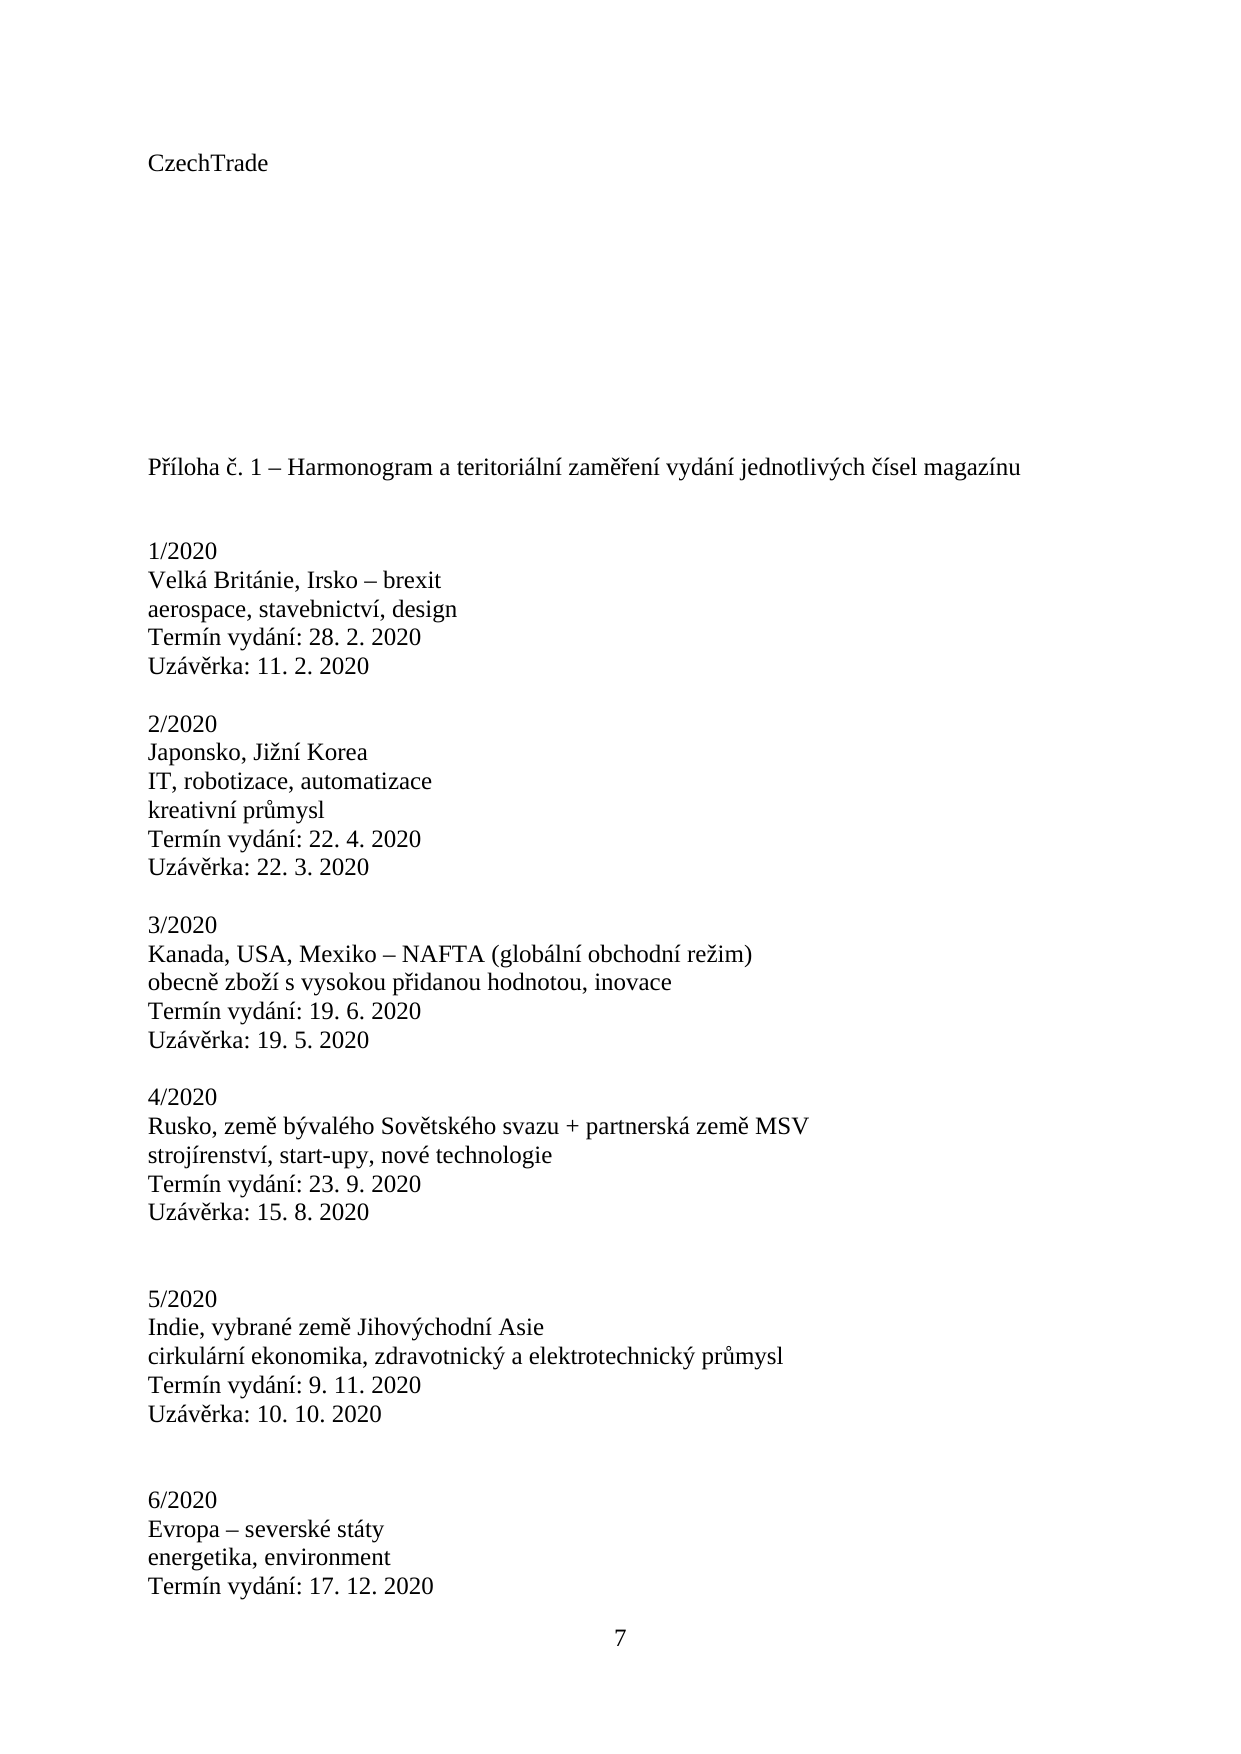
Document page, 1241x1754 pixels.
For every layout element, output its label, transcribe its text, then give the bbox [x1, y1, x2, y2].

text Termín vydání: 19. 6. 2020 [148, 996, 1092, 1025]
text kreativní průmysl [148, 795, 1092, 824]
text obecně zboží s vysokou přidanou hodnotou, inovace [148, 967, 1092, 996]
text Příloha č. 1 – Harmonogram a teritoriální zaměření vydání jednotlivých čísel magazínu [148, 452, 1092, 481]
text Uzávěrka: 11. 2. 2020 [148, 651, 1092, 680]
text Uzávěrka: 22. 3. 2020 [148, 852, 1092, 881]
text Termín vydání: 17. 12. 2020 [148, 1571, 1092, 1600]
text strojírenství, start-upy, nové technologie [148, 1140, 1092, 1169]
text 6/2020 [148, 1485, 1092, 1514]
text Termín vydání: 9. 11. 2020 [148, 1370, 1092, 1399]
text Kanada, USA, Mexiko – NAFTA (globální obchodní režim) [148, 939, 1092, 967]
text Uzávěrka: 19. 5. 2020 [148, 1025, 1092, 1054]
text Termín vydání: 22. 4. 2020 [148, 824, 1092, 852]
text Termín vydání: 23. 9. 2020 [148, 1169, 1092, 1197]
text Evropa – severské státy [148, 1514, 1092, 1542]
text Velká Británie, Irsko – brexit [148, 565, 1092, 594]
text 3/2020 [148, 910, 1092, 939]
text 5/2020 [148, 1284, 1092, 1312]
text Uzávěrka: 10. 10. 2020 [148, 1399, 1092, 1427]
text CzechTrade [148, 148, 1092, 176]
text 1/2020 [148, 536, 1092, 565]
text Rusko, země bývalého Sovětského svazu + partnerská země MSV [148, 1111, 1092, 1140]
text IT, robotizace, automatizace [148, 766, 1092, 795]
text aerospace, stavebnictví, design [148, 594, 1092, 622]
text cirkulární ekonomika, zdravotnický a elektrotechnický průmysl [148, 1341, 1092, 1370]
text 2/2020 [148, 709, 1092, 737]
text Japonsko, Jižní Korea [148, 737, 1092, 766]
text energetika, environment [148, 1542, 1092, 1571]
text Uzávěrka: 15. 8. 2020 [148, 1197, 1092, 1226]
text Termín vydání: 28. 2. 2020 [148, 622, 1092, 651]
text 4/2020 [148, 1082, 1092, 1111]
text Indie, vybrané země Jihovýchodní Asie [148, 1312, 1092, 1341]
